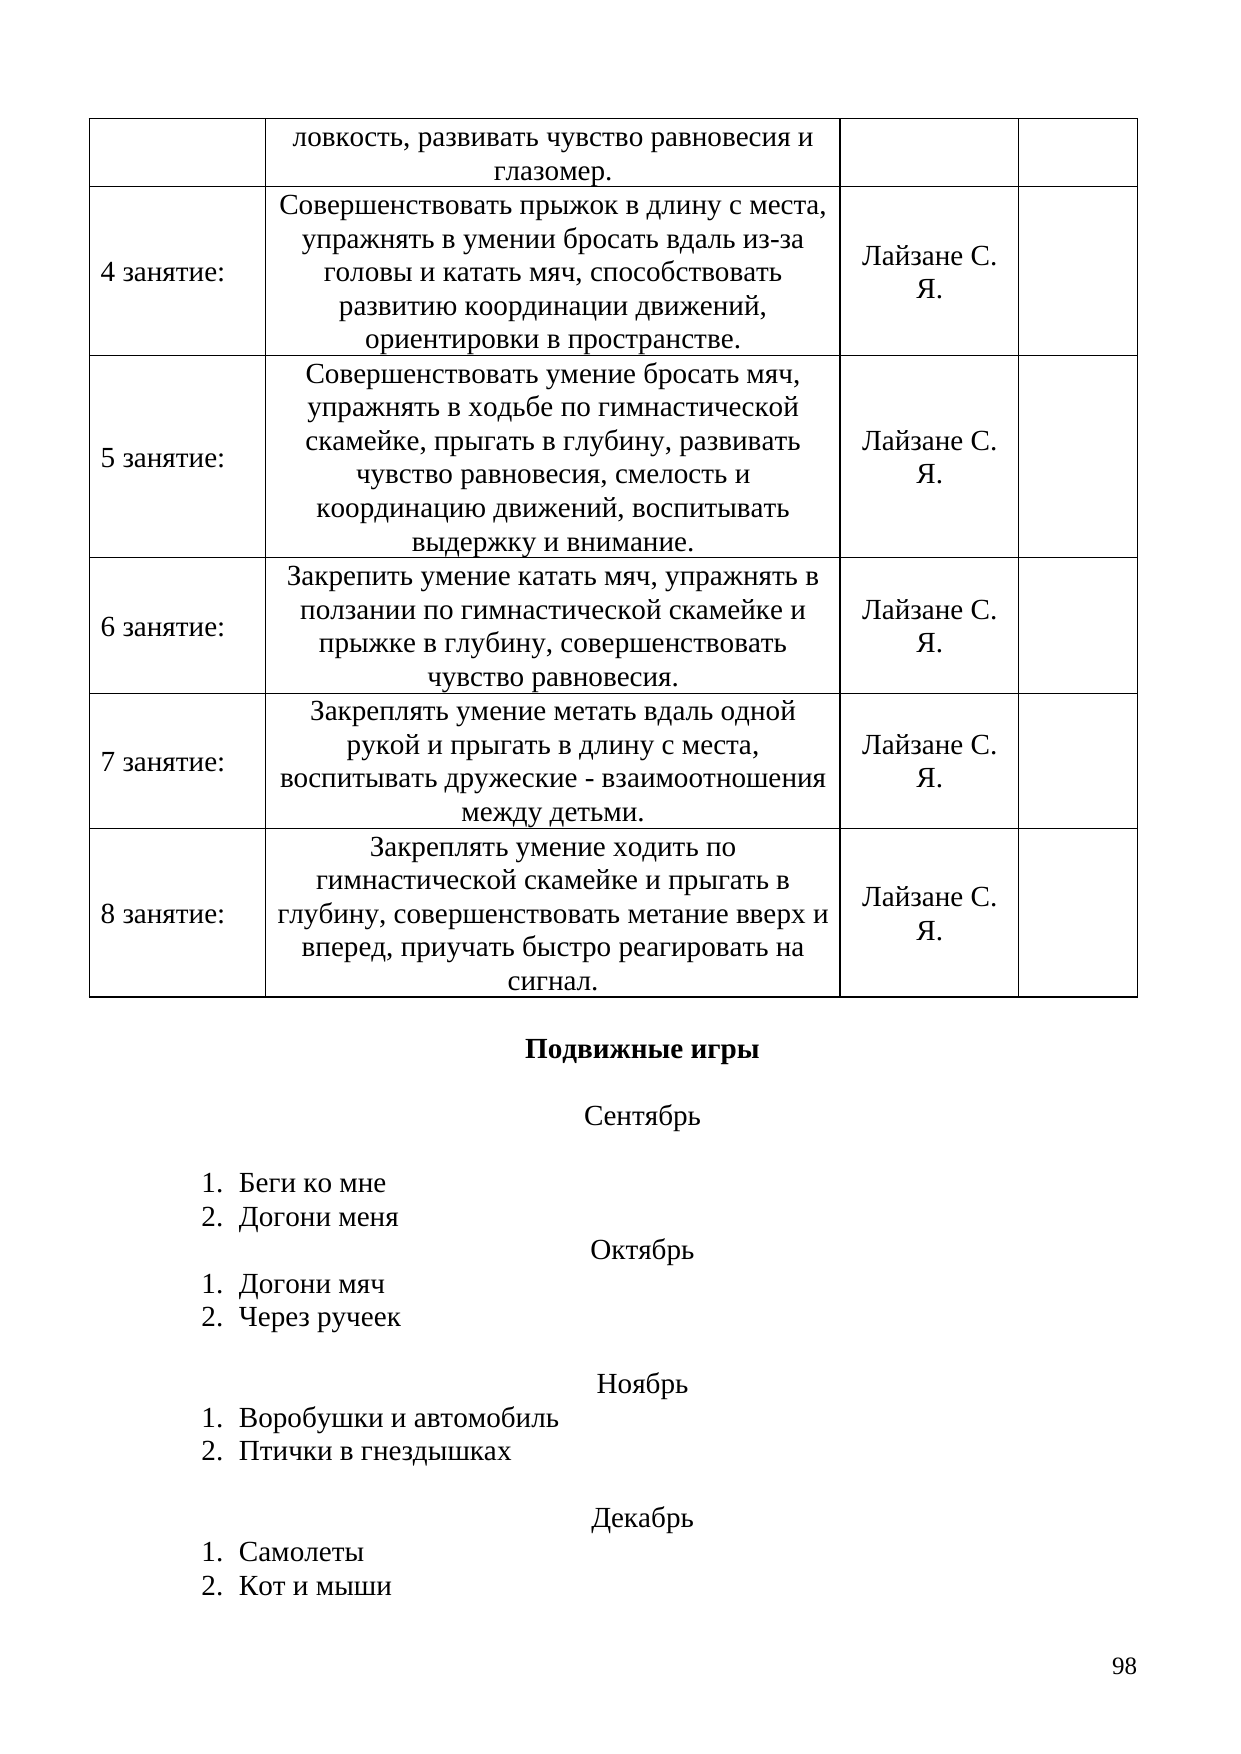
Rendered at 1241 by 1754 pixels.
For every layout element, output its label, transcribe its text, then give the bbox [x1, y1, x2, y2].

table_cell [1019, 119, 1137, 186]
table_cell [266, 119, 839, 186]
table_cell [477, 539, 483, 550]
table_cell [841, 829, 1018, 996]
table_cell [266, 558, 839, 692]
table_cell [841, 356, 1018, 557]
list Кот и мыши [201, 1568, 1137, 1601]
list Через ручеек [201, 1299, 1137, 1333]
list Птички в гнездышках [201, 1433, 1137, 1467]
text Подвижные игры [89, 1031, 1137, 1064]
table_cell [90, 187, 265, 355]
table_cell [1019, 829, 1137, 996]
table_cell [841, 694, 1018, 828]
list Догони мяч [201, 1266, 1137, 1299]
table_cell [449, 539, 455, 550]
list Беги ко мне [201, 1165, 1137, 1199]
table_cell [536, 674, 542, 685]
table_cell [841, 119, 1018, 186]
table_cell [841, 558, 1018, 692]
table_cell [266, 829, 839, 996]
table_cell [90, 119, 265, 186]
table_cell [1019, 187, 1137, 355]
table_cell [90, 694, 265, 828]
list Догони меня [201, 1199, 1137, 1232]
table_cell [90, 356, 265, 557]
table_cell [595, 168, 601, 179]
list Воробушки и автомобиль [201, 1400, 1137, 1433]
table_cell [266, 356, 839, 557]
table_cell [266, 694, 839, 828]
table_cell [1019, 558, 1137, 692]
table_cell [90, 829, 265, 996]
list Октябрь [89, 1232, 1137, 1266]
list Самолеты [201, 1534, 1137, 1568]
list Ноябрь [89, 1366, 1137, 1400]
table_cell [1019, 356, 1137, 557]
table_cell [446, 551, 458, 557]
list Декабрь [89, 1501, 1137, 1534]
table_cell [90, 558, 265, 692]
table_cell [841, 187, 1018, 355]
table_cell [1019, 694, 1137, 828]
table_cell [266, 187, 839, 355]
text Сентябрь [89, 1098, 1137, 1132]
